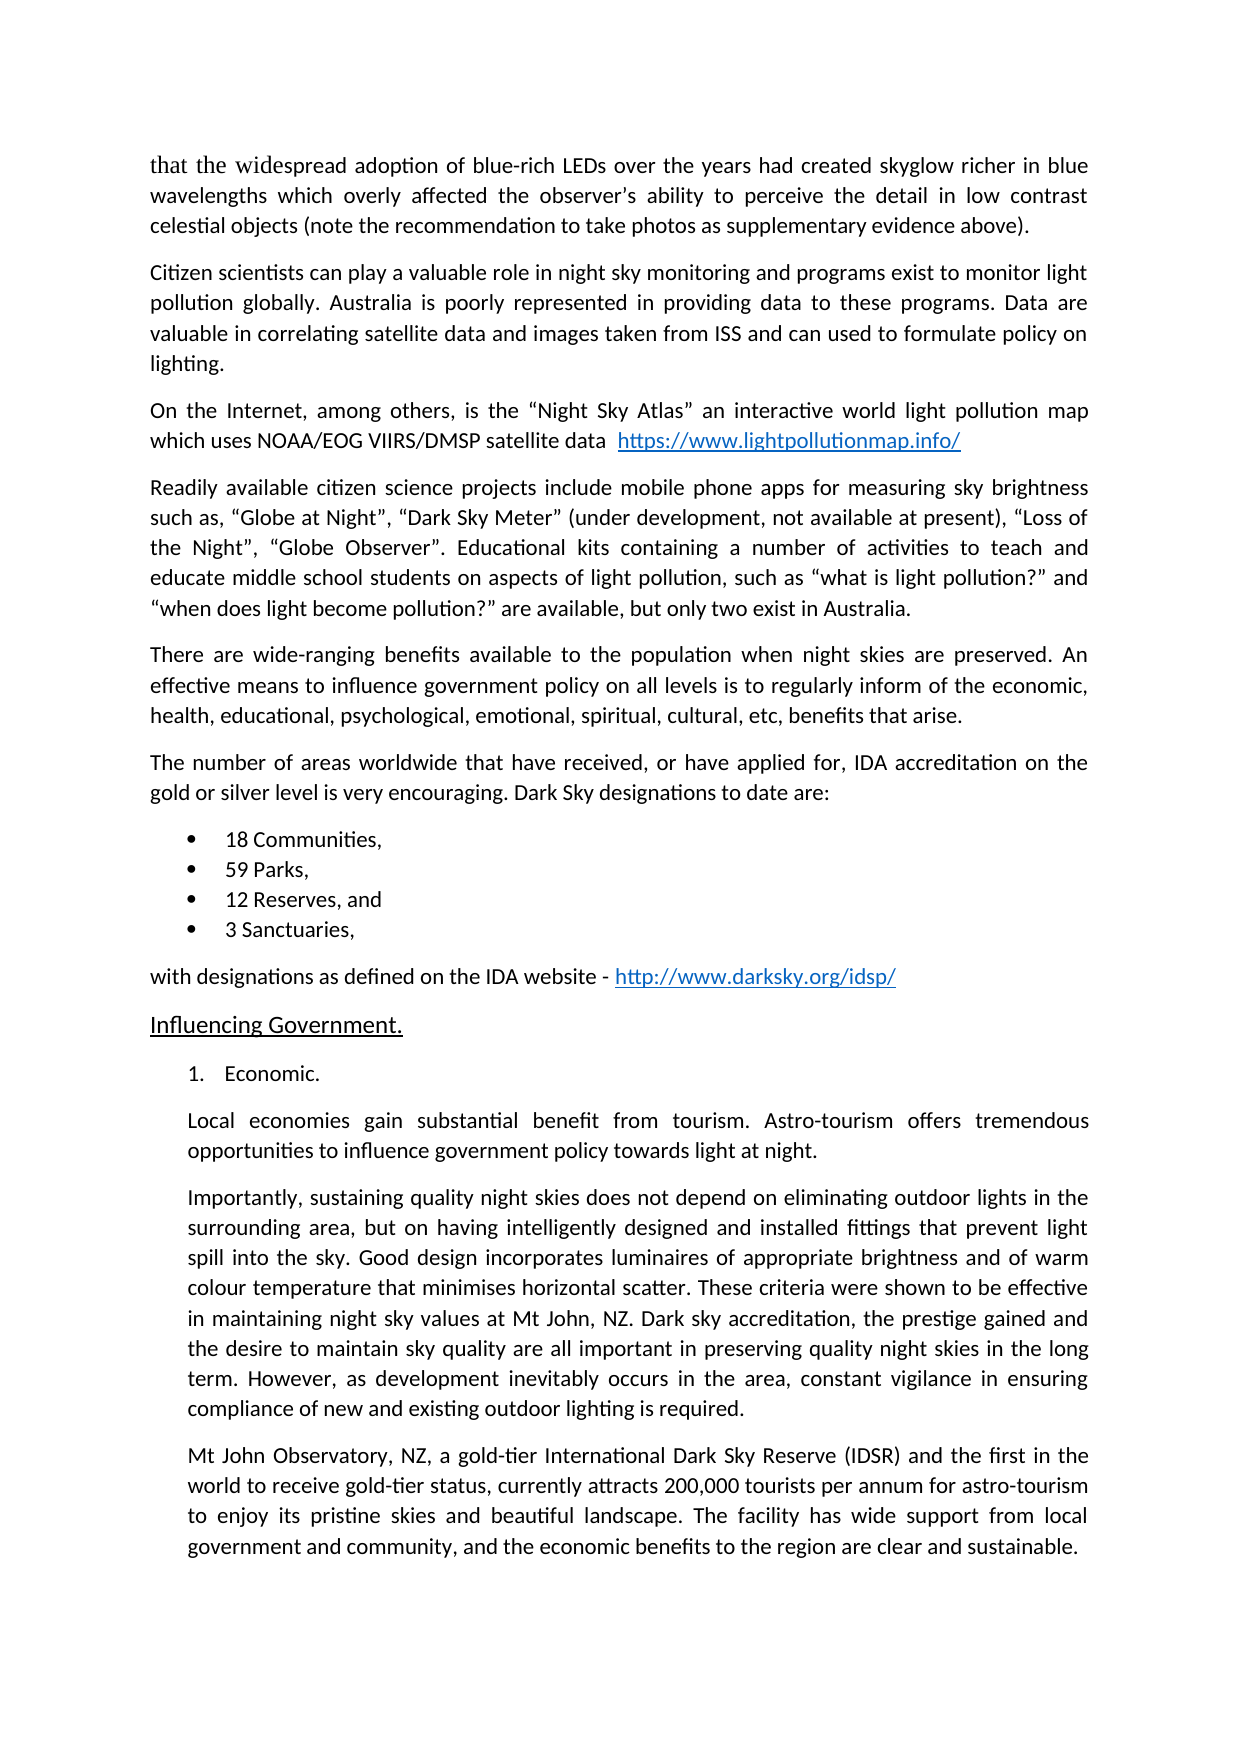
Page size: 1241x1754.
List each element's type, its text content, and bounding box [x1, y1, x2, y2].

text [150, 150, 1090, 239]
list 12 Reserves, and [187, 885, 1090, 913]
text Local economies gain substantial benefit from tourism. Astro-tourism offers tremendous opportunities to influence government policy towards light at night. [187, 1106, 1090, 1164]
text Importantly, sustaining quality night skies does not depend on eliminating outdoor lights in the surrounding area, but on having intelligently designed and installed fittings that prevent light spill into the sky. Good design incorporates luminaires of appropriate brightness and of warm colour temperature that minimises horizontal scatter. These criteria were shown to be effective in maintaining night sky values at Mt John, NZ. Dark sky accreditation, the prestige gained and the desire to maintain sky quality are all important in preserving quality night skies in the long term. However, as development inevitably occurs in the area, constant vigilance in ensuring compliance of new and existing outdoor lighting is required. [187, 1183, 1090, 1422]
text Influencing Government. [150, 1009, 1090, 1040]
text Mt John Observatory, NZ, a gold-tier International Dark Sky Reserve (IDSR) and the first in the world to receive gold-tier status, currently attracts 200,000 tourists per annum for astro-tourism to enjoy its pristine skies and beautiful landscape. The facility has wide support from local government and community, and the economic benefits to the region are clear and sustainable. [187, 1441, 1090, 1560]
text with designations as defined on the IDA website - http://www.darksky.org/idsp/ [150, 962, 1090, 991]
text Readily available citizen science projects include mobile phone apps for measuring sky brightness such as, “Globe at Night”, “Dark Sky Meter” (under development, not available at present), “Loss of the Night”, “Globe Observer”. Educational kits containing a number of activities to teach and educate middle school students on aspects of light pollution, such as “what is light pollution?” and “when does light become pollution?” are available, but only two exist in Australia. [150, 473, 1090, 622]
list 3 Sanctuaries, [187, 916, 1090, 944]
list Economic. [187, 1059, 1090, 1087]
text On the Internet, among others, is the “Night Sky Atlas” an interactive world light pollution map which uses NOAA/EOG VIIRS/DMSP satellite data https://www.lightpollutionmap.info/ [150, 396, 1090, 454]
list 59 Parks, [187, 855, 1090, 883]
text There are wide-ranging benefits available to the population when night skies are preserved. An effective means to influence government policy on all levels is to regularly inform of the economic, health, educational, psychological, emotional, spiritual, cultural, etc, benefits that arise. [150, 641, 1090, 729]
list 18 Communities, [187, 825, 1090, 853]
text Citizen scientists can play a valuable role in night sky monitoring and programs exist to monitor light pollution globally. Australia is poorly represented in providing data to these programs. Data are valuable in correlating satellite data and images taken from ISS and can used to formulate policy on lighting. [150, 258, 1090, 377]
text The number of areas worldwide that have received, or have applied for, IDA accreditation on the gold or silver level is very encouraging. Dark Sky designations to date are: [150, 748, 1090, 806]
